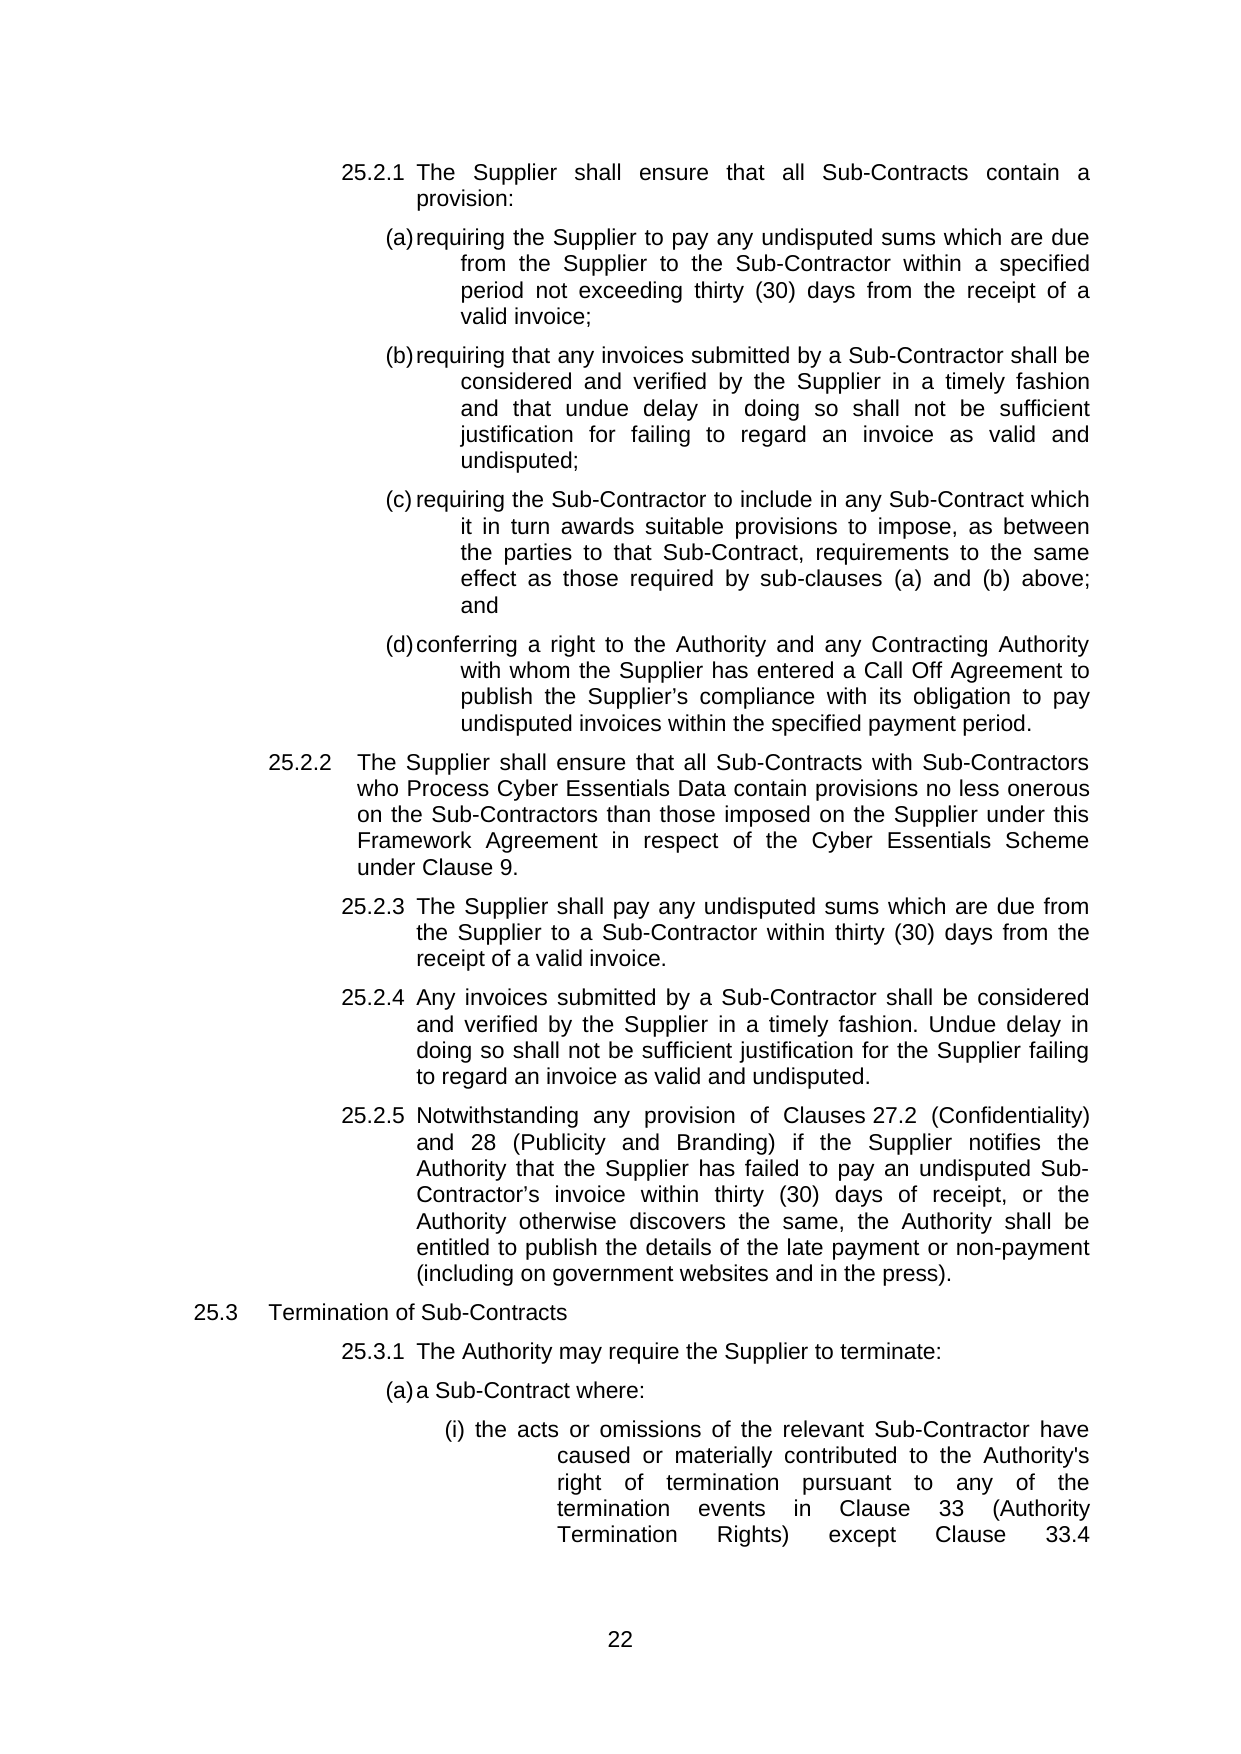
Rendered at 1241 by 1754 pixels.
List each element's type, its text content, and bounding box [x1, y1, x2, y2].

text The Supplier shall ensure that all Sub-Contracts contain a provision: [341, 159, 1090, 212]
subtitle Termination of Sub-Contracts [193, 1299, 1090, 1326]
text a Sub-Contract where: [385, 1377, 1090, 1403]
text Any invoices submitted by a Sub-Contractor shall be considered and verified by the Supplier in a timely fashion. Undue delay in doing so shall not be sufficient justification for the Supplier failing to regard an invoice as valid and undisputed. [341, 984, 1090, 1090]
text conferring a right to the Authority and any Contracting Authority with whom the Supplier has entered a Call Off Agreement to publish the Supplier’s compliance with its obligation to pay undisputed invoices within the specified payment period. [385, 631, 1090, 736]
text requiring the Supplier to pay any undisputed sums which are due from the Supplier to the Sub-Contractor within a specified period not exceeding thirty (30) days from the receipt of a valid invoice; [385, 224, 1090, 329]
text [444, 1416, 1090, 1547]
text requiring the Sub-Contractor to include in any Sub-Contract which it in turn awards suitable provisions to impose, as between the parties to that Sub-Contract, requirements to the same effect as those required by sub-clauses (a) and (b) above; and [385, 486, 1090, 618]
text requiring that any invoices submitted by a Sub-Contractor shall be considered and verified by the Supplier in a timely fashion and that undue delay in doing so shall not be sufficient justification for failing to regard an invoice as valid and undisputed; [385, 342, 1090, 474]
text The Authority may require the Supplier to terminate: [341, 1338, 1090, 1364]
text The Supplier shall pay any undisputed sums which are due from the Supplier to a Sub-Contractor within thirty (30) days from the receipt of a valid invoice. [341, 893, 1090, 972]
text Notwithstanding any provision of Clauses 27.2 (Confidentiality) and 28 (Publicity and Branding) if the Supplier notifies the Authority that the Supplier has failed to pay an undisputed Sub-Contractor’s invoice within thirty (30) days of receipt, or the Authority otherwise discovers the same, the Authority shall be entitled to publish the details of the late payment or non-payment (including on government websites and in the press). [341, 1102, 1090, 1287]
text The Supplier shall ensure that all Sub-Contracts with Sub-Contractors who Process Cyber Essentials Data contain provisions no less onerous on the Sub-Contractors than those imposed on the Supplier under this Framework Agreement in respect of the Cyber Essentials Scheme under Clause 9. [268, 748, 1090, 880]
